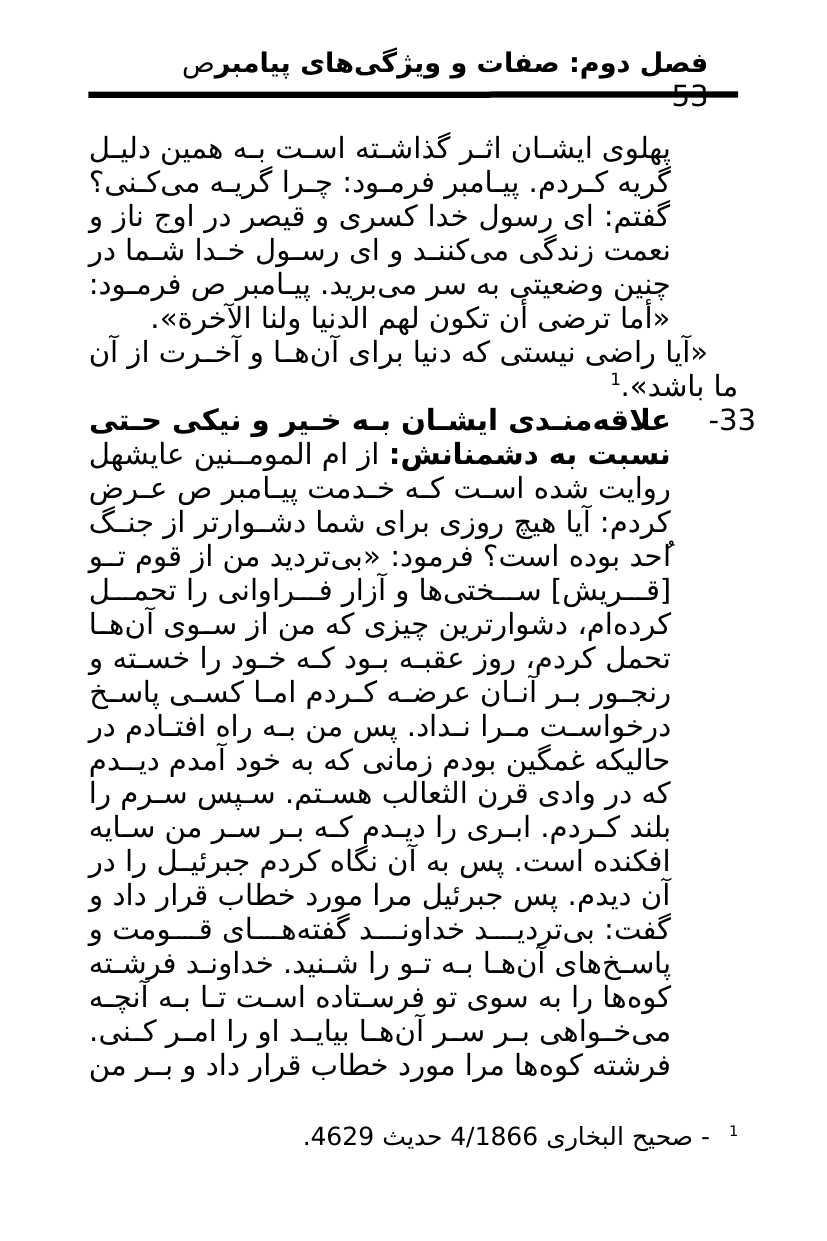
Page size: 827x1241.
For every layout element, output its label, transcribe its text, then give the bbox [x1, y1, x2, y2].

text «آیا راضی نیستی که دنیا برای آن‌ها و آخرت از آن ما باشد». [89, 335, 738, 403]
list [89, 132, 708, 335]
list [89, 403, 708, 1082]
